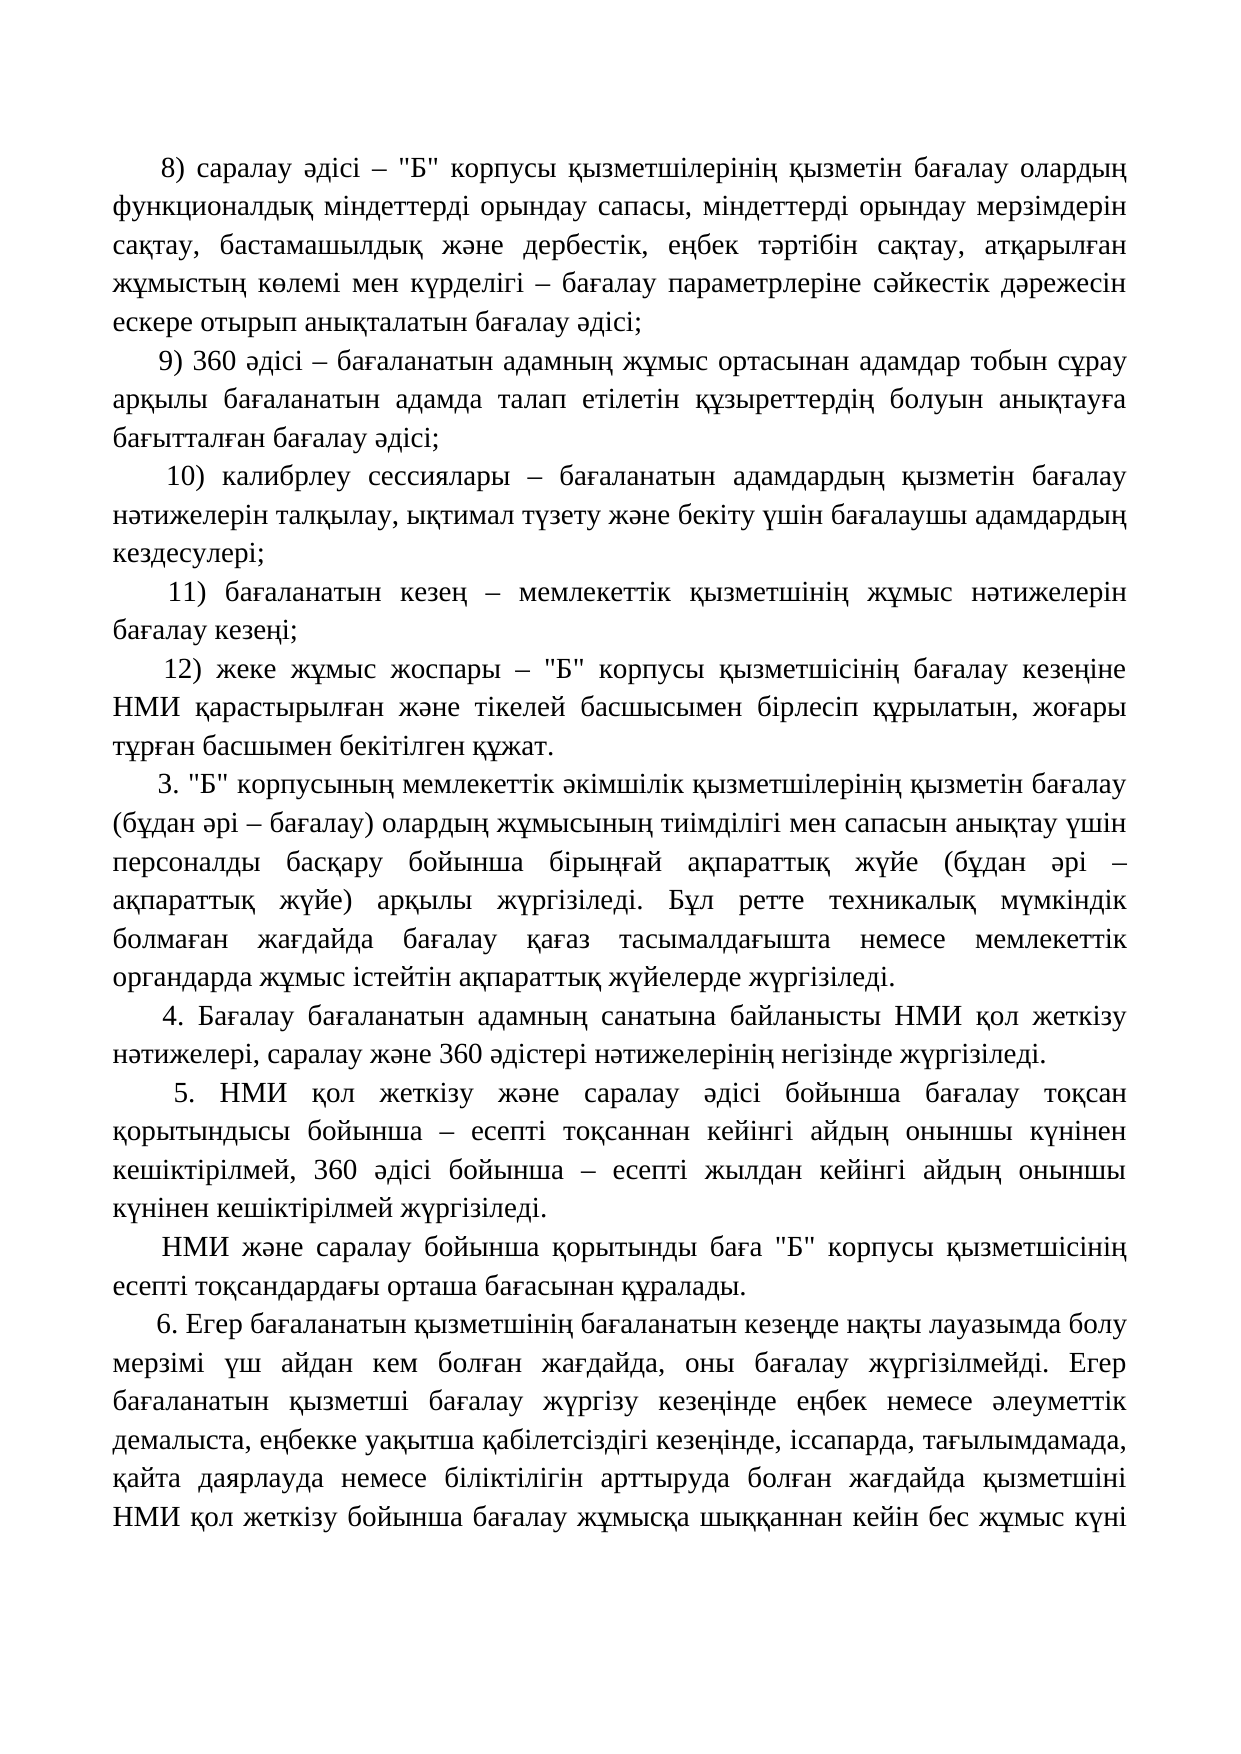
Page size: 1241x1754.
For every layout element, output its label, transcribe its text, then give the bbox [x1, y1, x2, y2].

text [112, 1306, 1128, 1532]
text 12) жеке жұмыс жоспары – "Б" корпусы қызметшісінің бағалау кезеңіне НМИ қарастырылған және тікелей басшысымен бірлесіп құрылатын, жоғары тұрған басшымен бекітілген құжат. [112, 651, 1128, 762]
text 8) саралау әдісі – "Б" корпусы қызметшілерінің қызметін бағалау олардың функционалдық міндеттерді орындау сапасы, міндеттерді орындау мерзімдерін сақтау, бастамашылдық және дербестік, еңбек тәртібін сақтау, атқарылған жұмыстың көлемі мен күрделігі – бағалау параметрлеріне сәйкестік дәрежесін ескере отырып анықталатын бағалау әдісі; [112, 150, 1128, 338]
text 11) бағаланатын кезең – мемлекеттік қызметшінің жұмыс нәтижелерін бағалау кезеңі; [112, 574, 1128, 646]
text 10) калибрлеу сессиялары – бағаланатын адамдардың қызметін бағалау нәтижелерін талқылау, ықтимал түзету және бекіту үшін бағалаушы адамдардың кездесулері; [112, 458, 1128, 569]
text НМИ және саралау бойынша қорытынды баға "Б" корпусы қызметшісінің есепті тоқсандардағы орташа бағасынан құралады. [112, 1229, 1128, 1301]
text 3. "Б" корпусының мемлекеттік әкімшілік қызметшілерінің қызметін бағалау (бұдан әрі – бағалау) олардың жұмысының тиімділігі мен сапасын анықтау үшін персоналды басқару бойынша бірыңғай ақпараттық жүйе (бұдан әрі – ақпараттық жүйе) арқылы жүргізіледі. Бұл ретте техникалық мүмкіндік болмаған жағдайда бағалау қағаз тасымалдағышта немесе мемлекеттік органдарда жұмыс істейтін ақпараттық жүйелерде жүргізіледі. [112, 767, 1128, 993]
text 9) 360 әдісі – бағаланатын адамның жұмыс ортасынан адамдар тобын сұрау арқылы бағаланатын адамда талап етілетін құзыреттердің болуын анықтауға бағытталған бағалау әдісі; [112, 343, 1128, 453]
text 4. Бағалау бағаланатын адамның санатына байланысты НМИ қол жеткізу нәтижелері, саралау және 360 әдістері нәтижелерінің негізінде жүргізіледі. [112, 998, 1128, 1070]
text 5. НМИ қол жеткізу және саралау әдісі бойынша бағалау тоқсан қорытындысы бойынша – есепті тоқсаннан кейінгі айдың оныншы күнінен кешіктірілмей, 360 әдісі бойынша – есепті жылдан кейінгі айдың оныншы күнінен кешіктірілмей жүргізіледі. [112, 1075, 1128, 1224]
